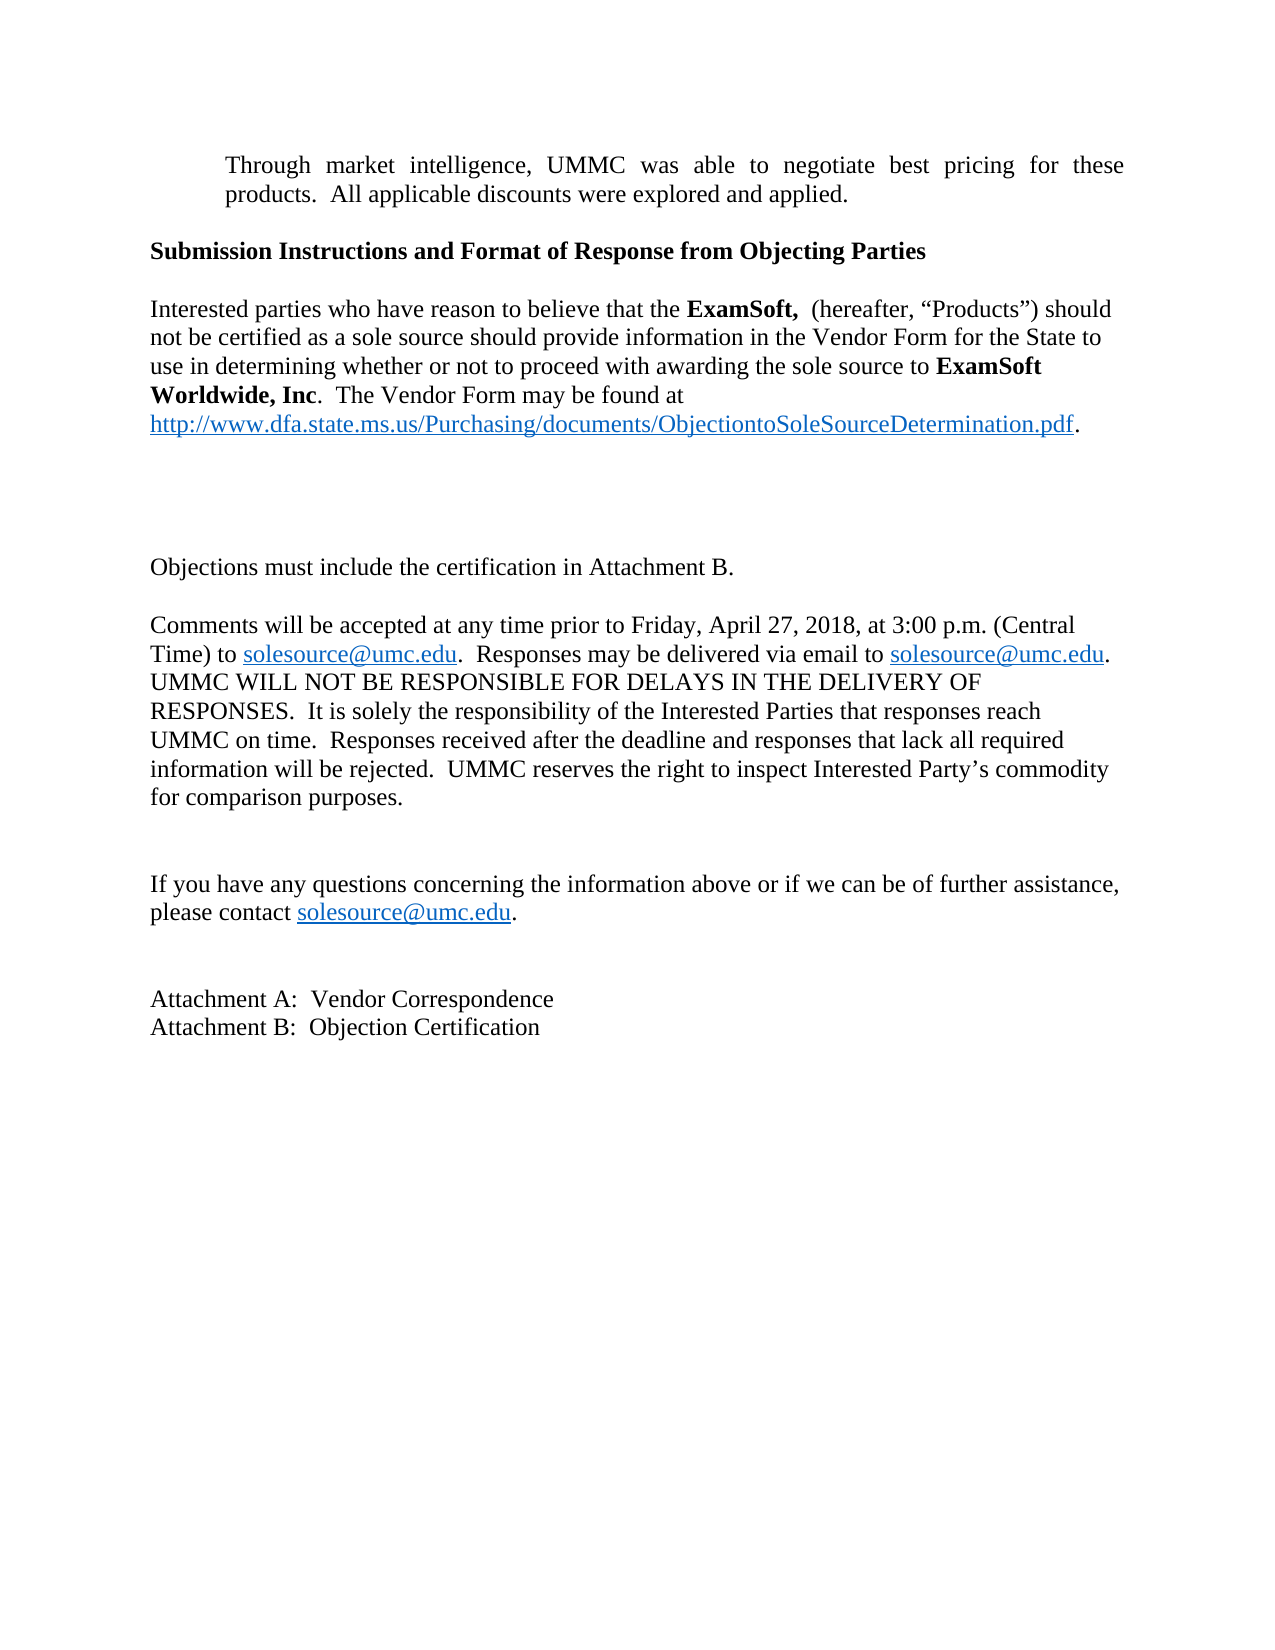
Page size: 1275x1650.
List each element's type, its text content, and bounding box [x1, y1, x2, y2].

text Comments will be accepted at any time prior to Friday, April 27, 2018, at 3:00 p.m. (Central Time) to solesource@umc.edu. Responses may be delivered via email to solesource@umc.edu. UMMC WILL NOT BE RESPONSIBLE FOR DELAYS IN THE DELIVERY OF RESPONSES. It is solely the responsibility of the Interested Parties that responses reach UMMC on time. Responses received after the deadline and responses that lack all required information will be rejected. UMMC reserves the right to inspect Interested Party’s commodity for comparison purposes. [150, 610, 1125, 811]
text Submission Instructions and Format of Response from Objecting Parties [150, 236, 1125, 265]
text Attachment B: Objection Certification [150, 1012, 1125, 1041]
list Through market intelligence, UMMC was able to negotiate best pricing for these products. All applicable discounts were explored and applied. [225, 150, 1125, 207]
text Objections must include the certification in Attachment B. [150, 552, 1125, 581]
text Attachment A: Vendor Correspondence [150, 984, 1125, 1012]
text Interested parties who have reason to believe that the ExamSoft, (hereafter, “Products”) should not be certified as a sole source should provide information in the Vendor Form for the State to use in determining whether or not to proceed with awarding the sole source to ExamSoft Worldwide, Inc. The Vendor Form may be found at http://www.dfa.state.ms.us/Purchasing/documents/ObjectiontoSoleSourceDetermination.pdf. [150, 294, 1125, 437]
text If you have any questions concerning the information above or if we can be of further assistance, please contact solesource@umc.edu. [150, 869, 1125, 926]
